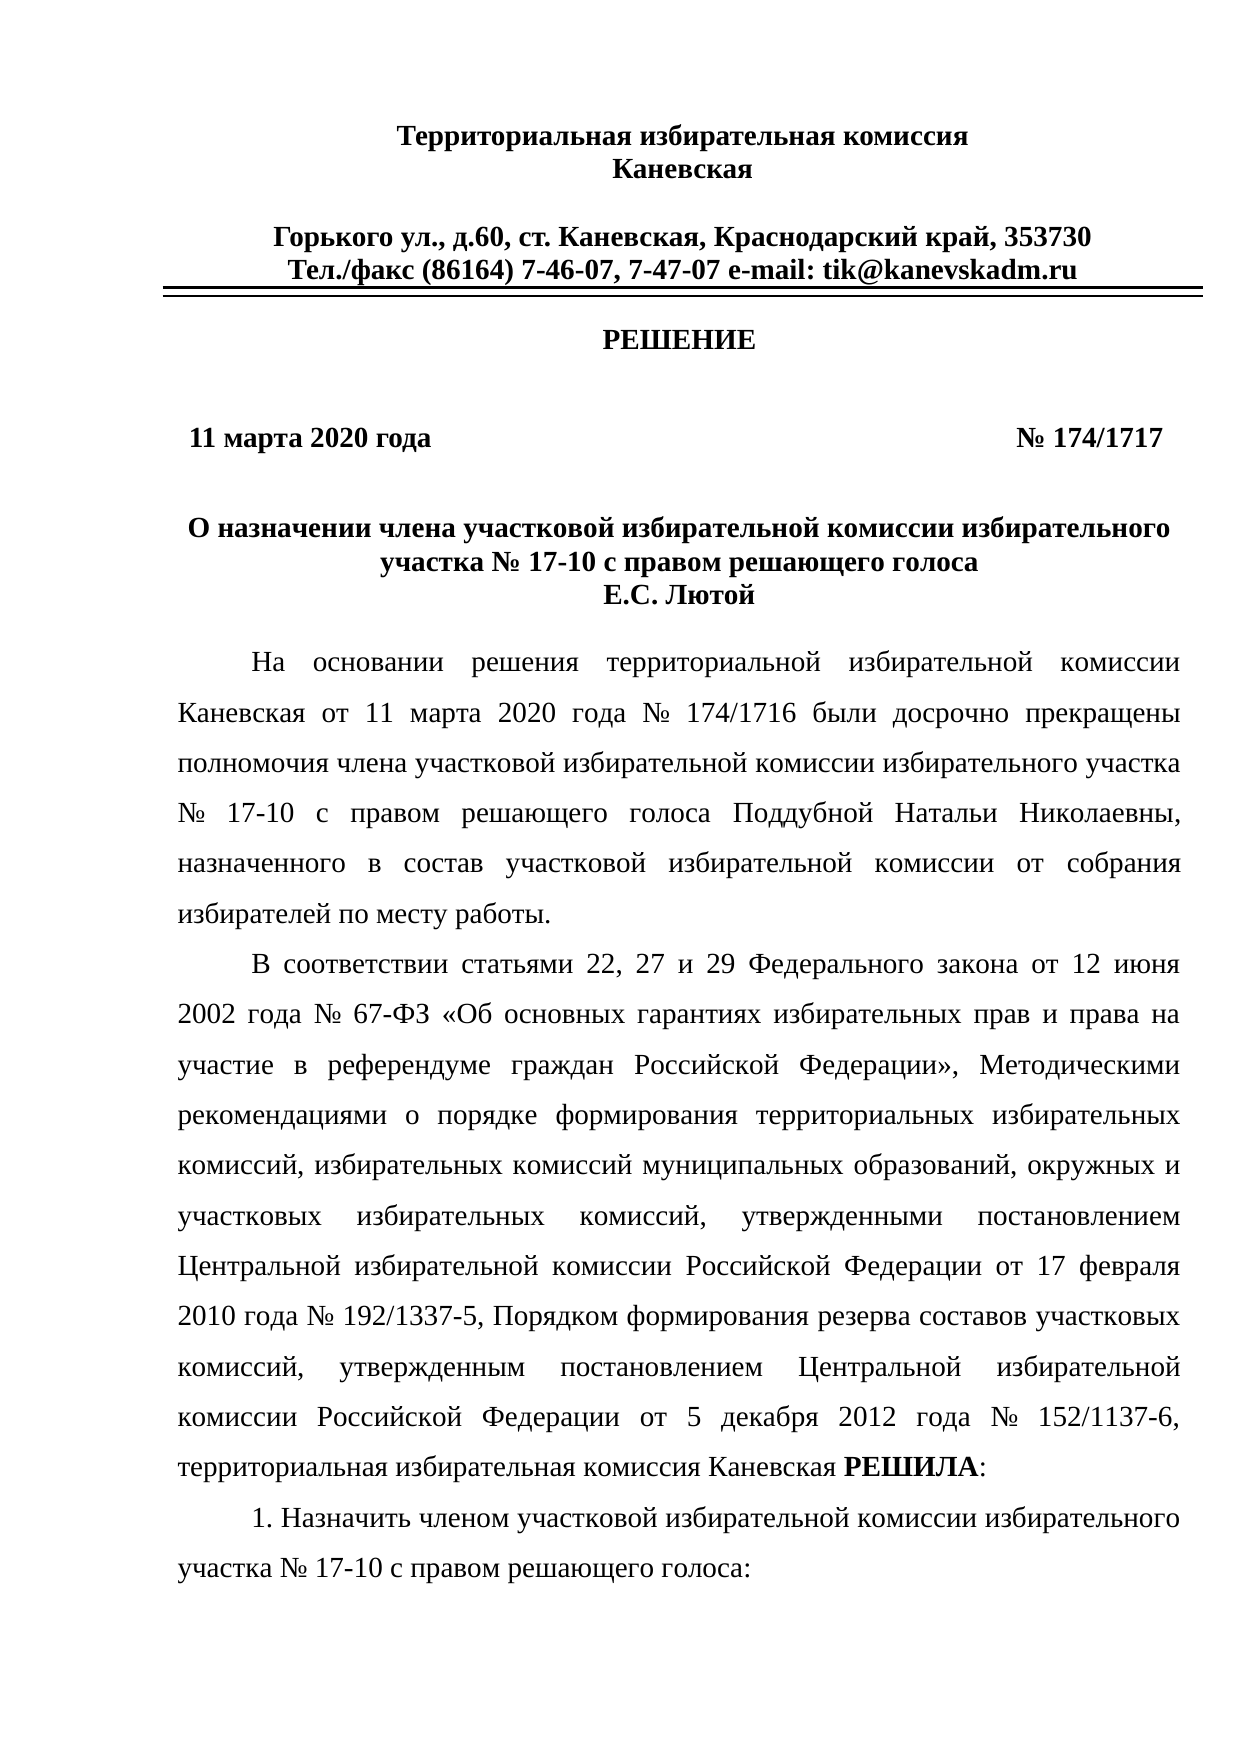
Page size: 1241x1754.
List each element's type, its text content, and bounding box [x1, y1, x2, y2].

text В соответствии статьями 22, 27 и 29 Федерального закона от 12 июня 2002 года № 67-ФЗ «Об основных гарантиях избирательных прав и права на участие в референдуме граждан Российской Федерации», Методическими рекомендациями о порядке формирования территориальных избирательных комиссий, избирательных комиссий муниципальных образований, окружных и участковых избирательных комиссий, утвержденными постановлением Центральной избирательной комиссии Российской Федерации от 17 февраля 2010 года № 192/1337-5, Порядком формирования резерва составов участковых комиссий, утвержденным постановлением Центральной избирательной комиссии Российской Федерации от 5 декабря 2012 года № 152/1137-6, территориальная избирательная комиссия Каневская РЕШИЛА: [177, 946, 1181, 1483]
text О назначении члена участковой избирательной комиссии избирательного участка № 17-10 с правом решающего голоса [177, 510, 1181, 577]
text Е.С. Лютой [177, 577, 1181, 611]
text 1. Назначить членом участковой избирательной комиссии избирательного участка № 17-10 с правом решающего голоса: [177, 1500, 1181, 1583]
text РЕШЕНИЕ [177, 322, 1181, 355]
table_header 11 марта 2020 года [177, 395, 676, 460]
table_header № 174/1717 [676, 395, 1174, 460]
table_header Территориальная избирательная комиссия Каневская Горького ул., д.60, ст. Каневская, Краснодарский край, 353730 Тел./факс (86164) 7-46-07, 7-47-07 e-mail: tik@kanevskadm.ru [163, 118, 1202, 286]
text На основании решения территориальной избирательной комиссии Каневская от 11 марта 2020 года № 174/1716 были досрочно прекращены полномочия члена участковой избирательной комиссии избирательного участка № 17-10 с правом решающего голоса Поддубной Натальи Николаевны, назначенного в состав участковой избирательной комиссии от собрания избирателей по месту работы. [177, 644, 1181, 929]
